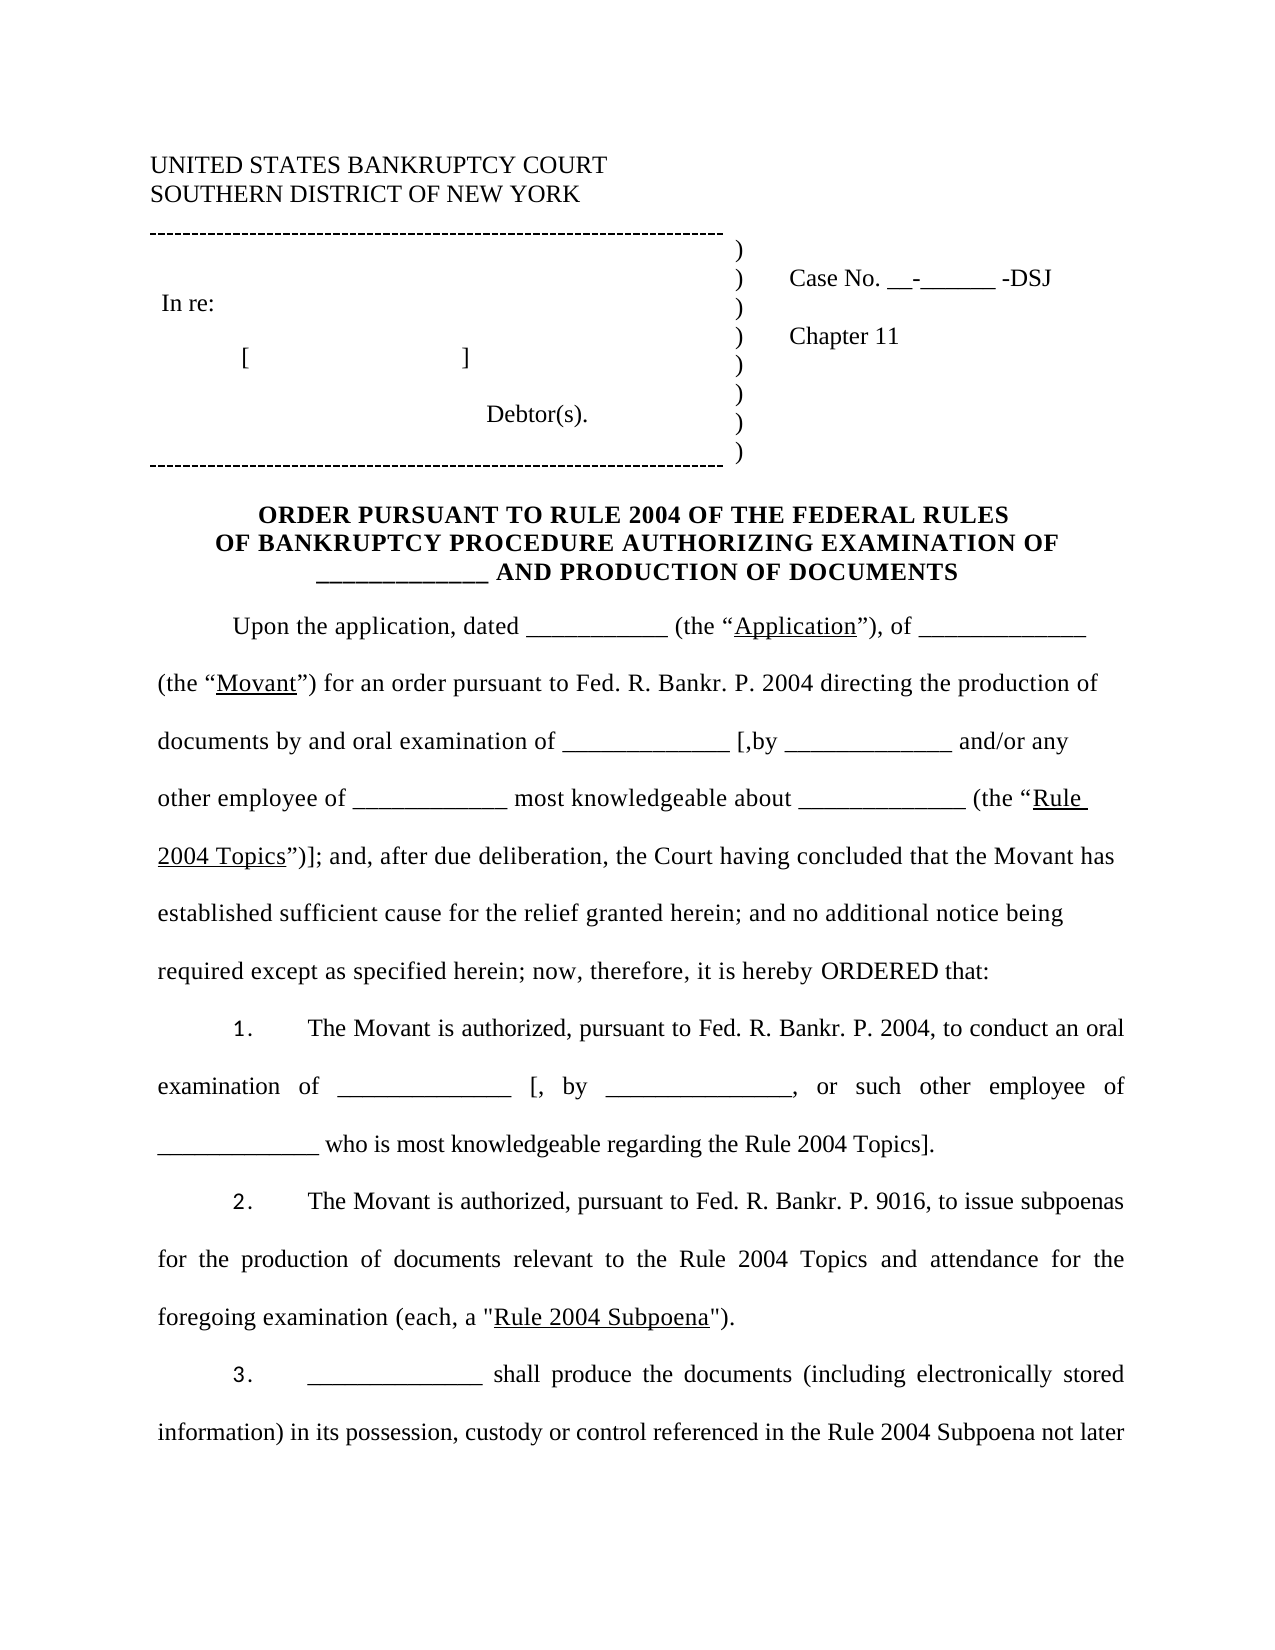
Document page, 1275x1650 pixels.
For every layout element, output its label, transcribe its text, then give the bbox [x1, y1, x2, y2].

list The Movant is authorized, pursuant to Fed. R. Bankr. P. 2004, to conduct an oral examination of ______________ [, by _______________, or such other employee of _____________ who is most knowledgeable regarding the Rule 2004 Topics]. [157, 1013, 1125, 1158]
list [157, 1359, 1125, 1446]
text ORDER PURSUANT TO RULE 2004 OF THE FEDERAL RULES OF BANKRUPTCY PROCEDURE AUTHORIZING EXAMINATION OF _____________ AND PRODUCTION OF DOCUMENTS [150, 500, 1125, 586]
list The Movant is authorized, pursuant to Fed. R. Bankr. P. 9016, to issue subpoenas for the production of documents relevant to the Rule 2004 Topics and attendance for the foregoing examination (each, a "Rule 2004 Subpoena"). [157, 1186, 1125, 1331]
text UNITED STATES BANKRUPTCY COURT [150, 150, 1125, 179]
text Upon the application, dated ___________ (the “Application”), of _____________ (the “Movant”) for an order pursuant to Fed. R. Bankr. P. 2004 directing the production of documents by and oral examination of _____________ [,by _____________ and/or any other employee of ____________ most knowledgeable about _____________ (the “Rule 2004 Topics”)]; and, after due deliberation, the Court having concluded that the Movant has established sufficient cause for the relief granted herein; and no additional notice being required except as specified herein; now, therefore, it is hereby ORDERED that: [157, 611, 1125, 985]
table_header ) ) ) ) ) ) ) ) [724, 233, 754, 464]
table_header In re: [ ] Debtor(s). [150, 233, 724, 464]
text SOUTHERN DISTRICT OF NEW YORK [150, 179, 1125, 207]
table_header Case No. __-______ -DSJ Chapter 11 [755, 233, 1125, 464]
